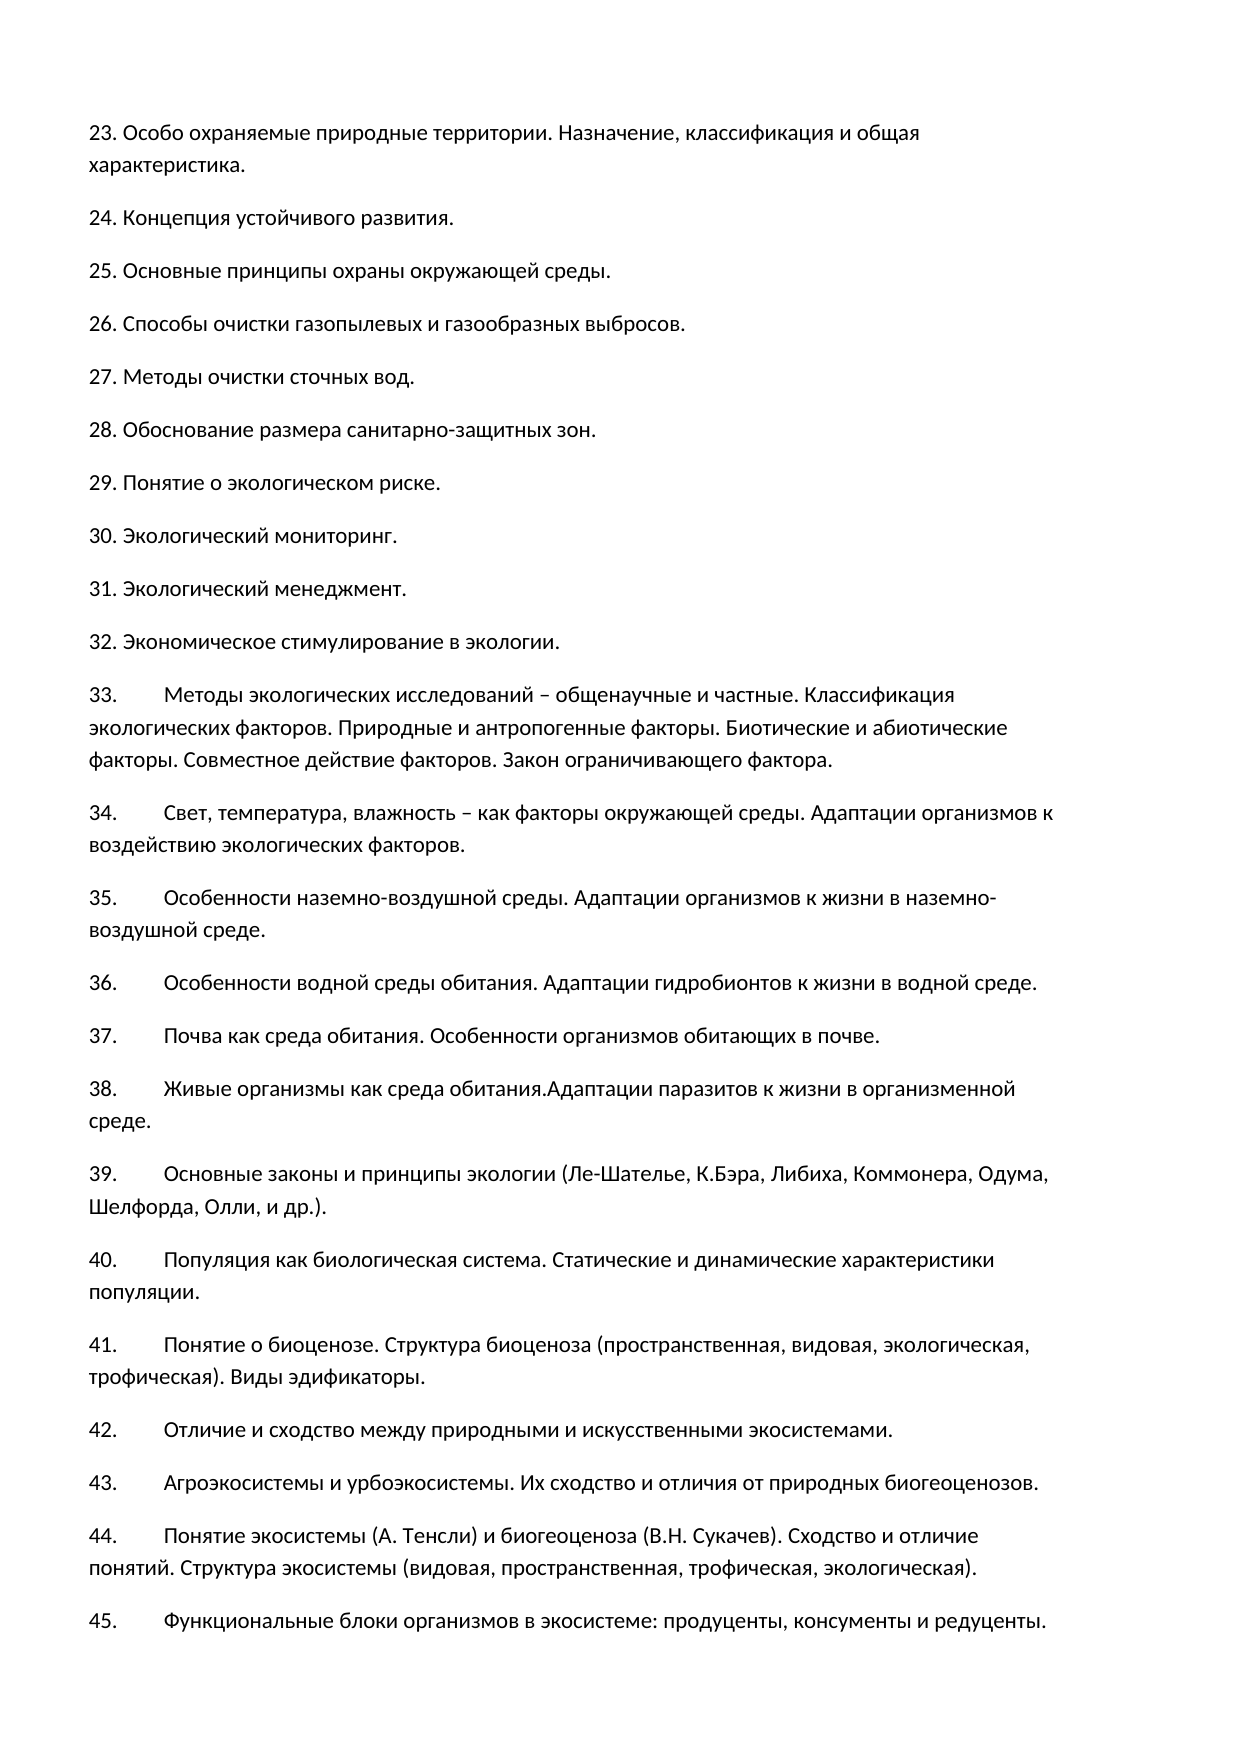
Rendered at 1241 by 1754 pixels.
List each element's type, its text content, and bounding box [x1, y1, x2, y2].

text 28. Обоснование размера санитарно-защитных зон. [88, 415, 1063, 443]
text 36. Особенности водной среды обитания. Адаптации гидробионтов к жизни в водной среде. [88, 968, 1063, 996]
text 40. Популяция как биологическая система. Статические и динамические характеристики популяции. [88, 1245, 1063, 1305]
text 43. Агроэкосистемы и урбоэкосистемы. Их сходство и отличия от природных биогеоценозов. [88, 1468, 1063, 1496]
text 33. Методы экологических исследований – общенаучные и частные. Классификация экологических факторов. Природные и антропогенные факторы. Биотические и абиотические факторы. Совместное действие факторов. Закон ограничивающего фактора. [88, 681, 1063, 773]
text 42. Отличие и сходство между природными и искусственными экосистемами. [88, 1415, 1063, 1443]
text 35. Особенности наземно-воздушной среды. Адаптации организмов к жизни в наземно-воздушной среде. [88, 883, 1063, 943]
text 44. Понятие экосистемы (А. Тенсли) и биогеоценоза (В.Н. Сукачев). Сходство и отличие понятий. Структура экосистемы (видовая, пространственная, трофическая, экологическая). [88, 1521, 1063, 1581]
text 30. Экологический мониторинг. [88, 521, 1063, 549]
text 38. Живые организмы как среда обитания.Адаптации паразитов к жизни в организменной среде. [88, 1074, 1063, 1134]
text 32. Экономическое стимулирование в экологии. [88, 627, 1063, 656]
text 29. Понятие о экологическом риске. [88, 468, 1063, 496]
text 31. Экологический менеджмент. [88, 574, 1063, 602]
text 41. Понятие о биоценозе. Структура биоценоза (пространственная, видовая, экологическая, трофическая). Виды эдификаторы. [88, 1330, 1063, 1390]
text 34. Свет, температура, влажность – как факторы окружающей среды. Адаптации организмов к воздействию экологических факторов. [88, 798, 1063, 858]
text 24. Концепция устойчивого развития. [88, 203, 1063, 231]
text 26. Способы очистки газопылевых и газообразных выбросов. [88, 309, 1063, 337]
text 39. Основные законы и принципы экологии (Ле-Шателье, К.Бэра, Либиха, Коммонера, Одума, Шелфорда, Олли, и др.). [88, 1159, 1063, 1220]
text 25. Основные принципы охраны окружающей среды. [88, 256, 1063, 284]
text 45. Функциональные блоки организмов в экосистеме: продуценты, консументы и редуценты. [88, 1606, 1063, 1634]
text 23. Особо охраняемые природные территории. Назначение, классификация и общая характеристика. [88, 118, 1063, 178]
text 37. Почва как среда обитания. Особенности организмов обитающих в почве. [88, 1021, 1063, 1049]
text 27. Методы очистки сточных вод. [88, 362, 1063, 390]
